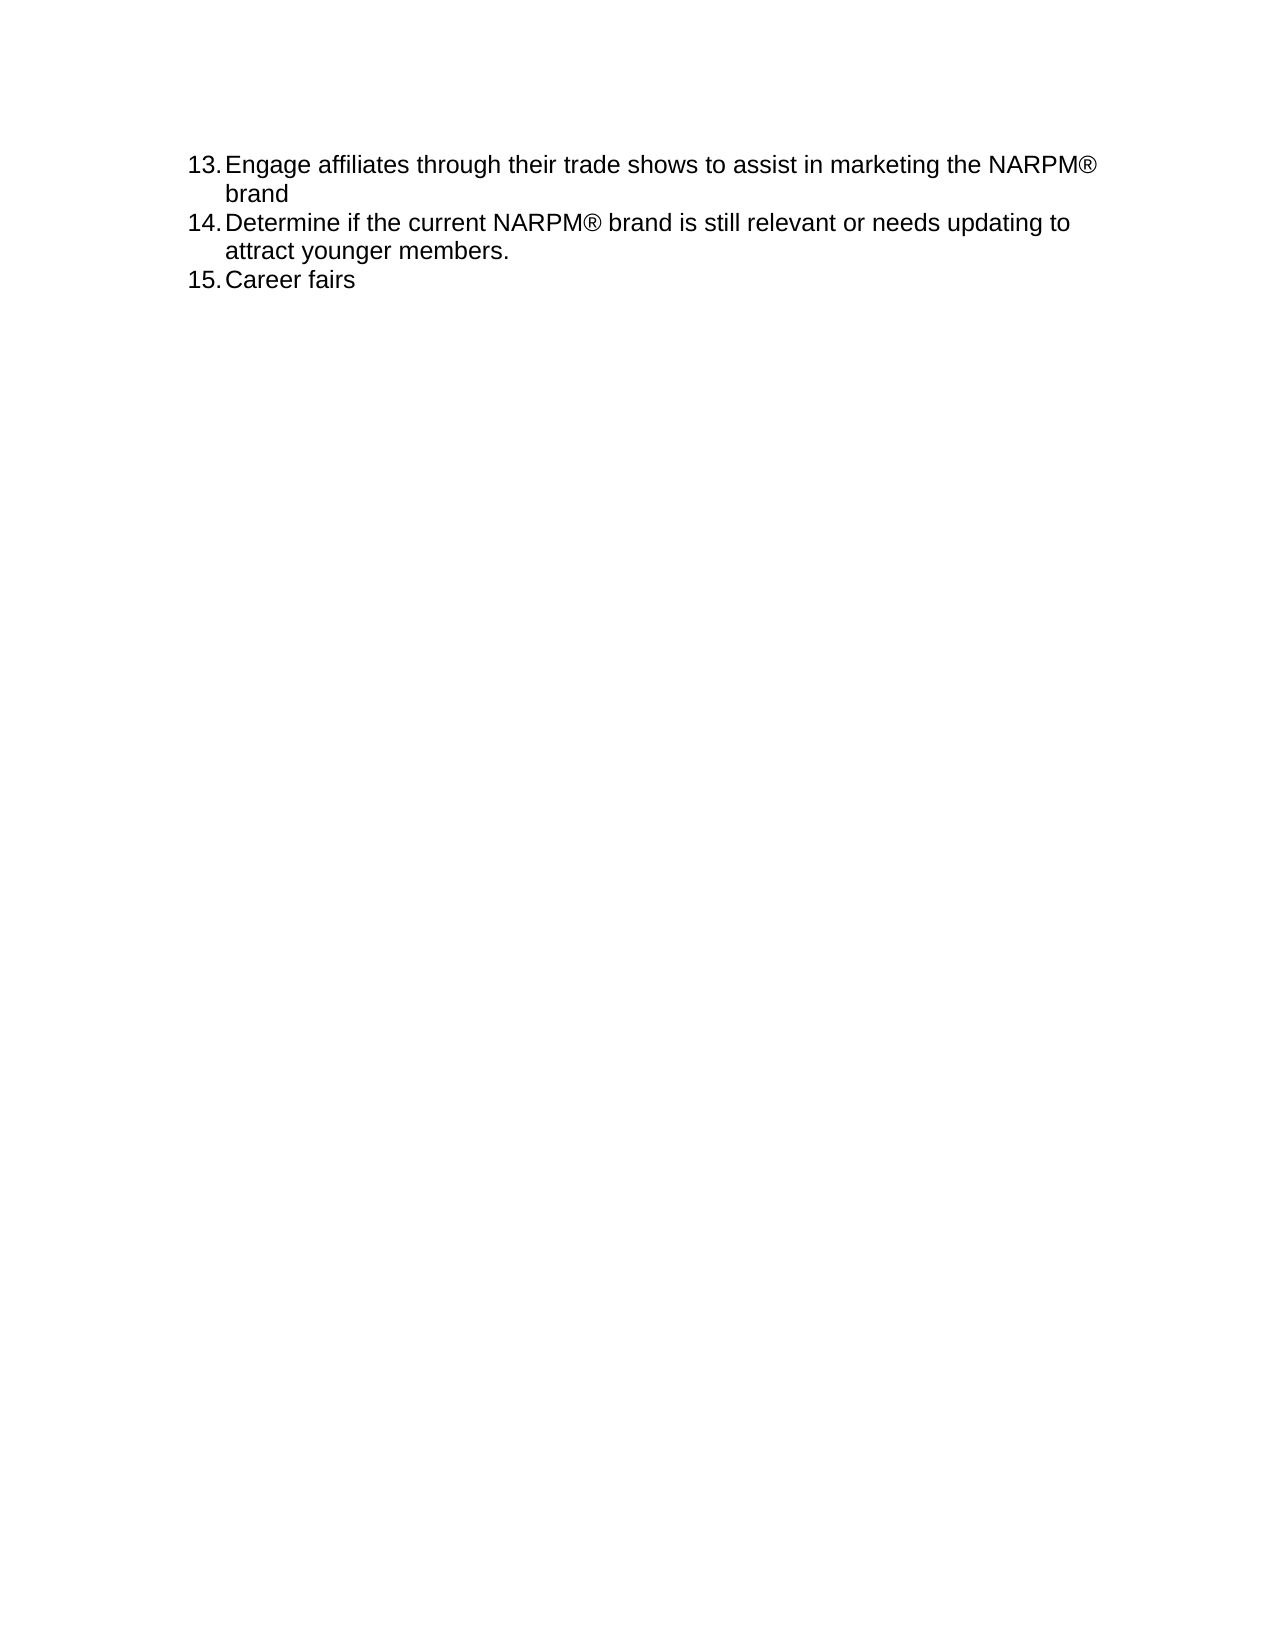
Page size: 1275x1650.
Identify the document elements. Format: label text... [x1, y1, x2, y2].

list Determine if the current NARPM® brand is still relevant or needs updating to attract younger members. [187, 207, 1125, 265]
list Career fairs [187, 265, 1125, 294]
list Engage affiliates through their trade shows to assist in marketing the NARPM® brand [187, 150, 1125, 207]
